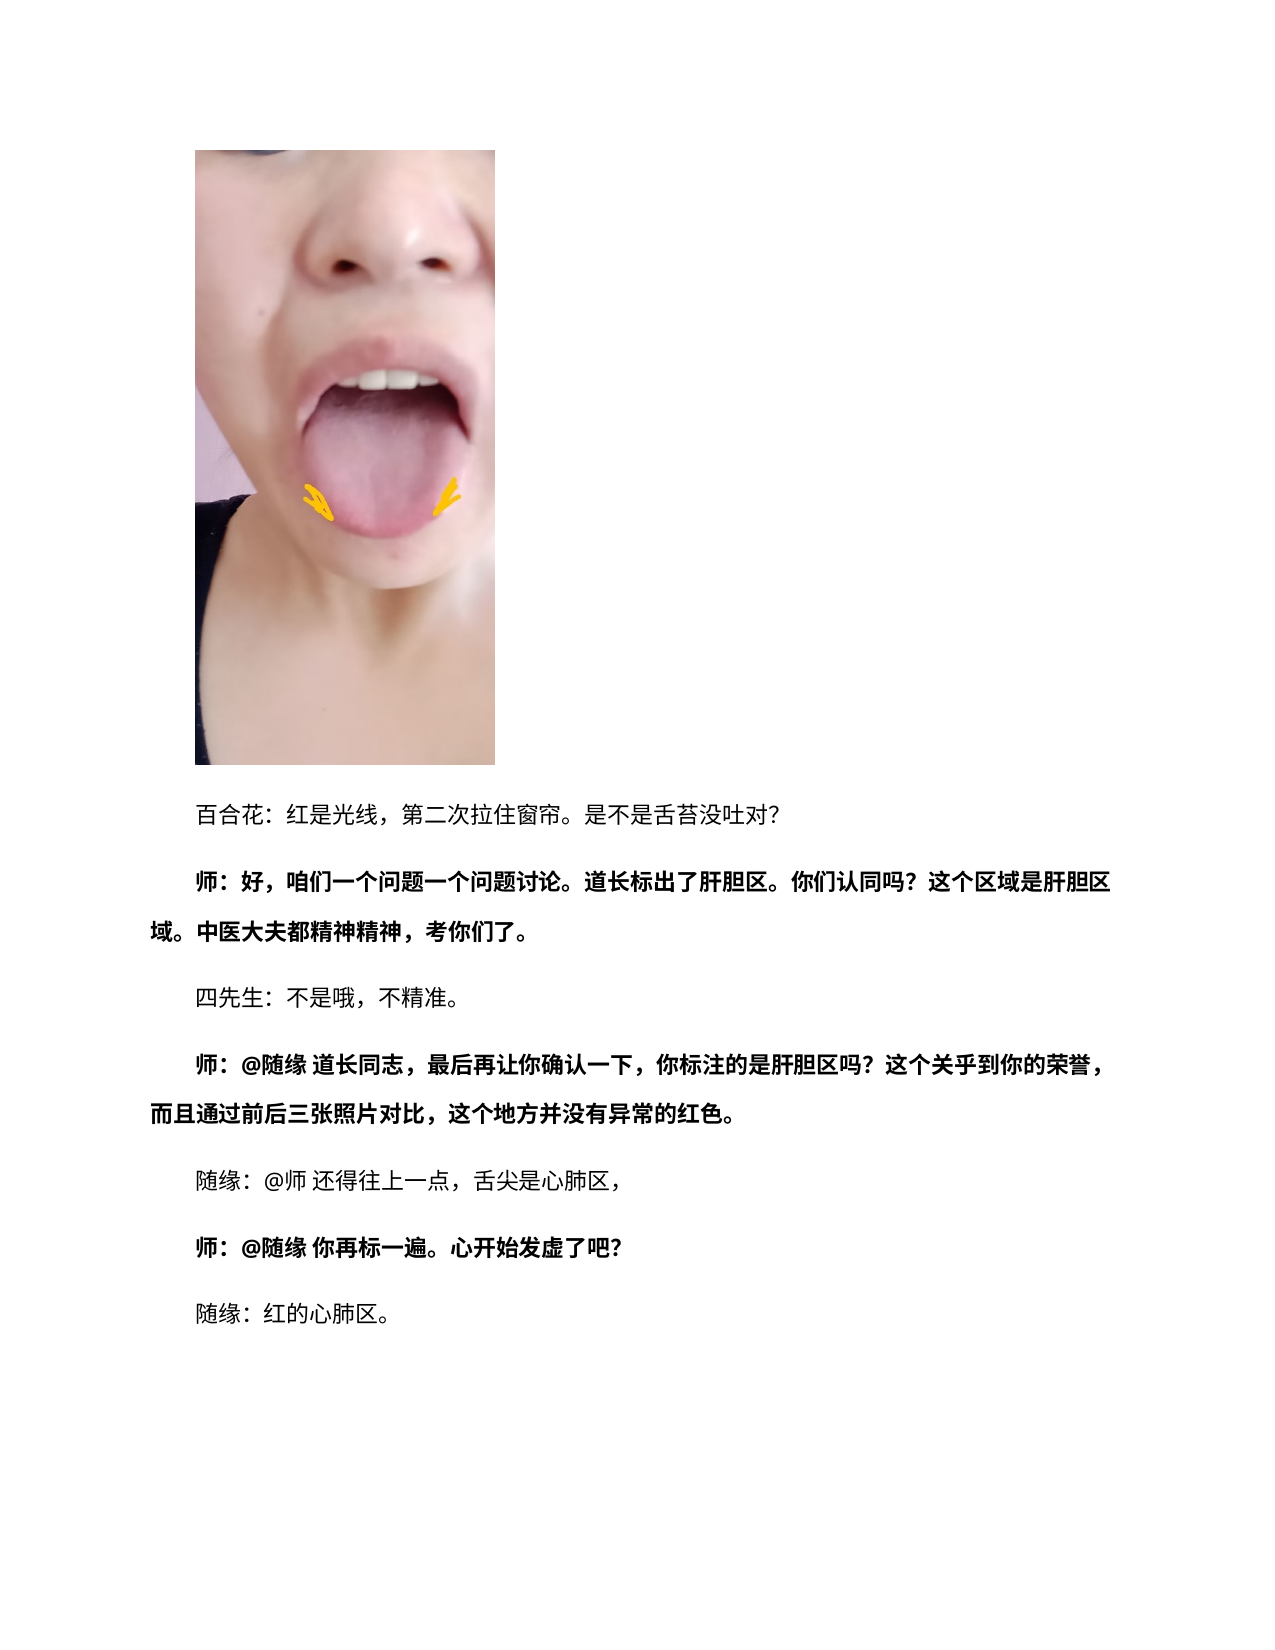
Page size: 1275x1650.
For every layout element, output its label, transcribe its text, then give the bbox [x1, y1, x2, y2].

text 随缘：红的心肺区。 [150, 1296, 1125, 1329]
picture [195, 150, 495, 765]
text 随缘：@师 还得往上一点，舌尖是心肺区， [150, 1163, 1125, 1196]
text 师：@随缘 你再标一遍。心开始发虚了吧？ [150, 1229, 1125, 1263]
text 四先生：不是哦，不精准。 [150, 980, 1125, 1013]
text 师：好，咱们一个问题一个问题讨论。道长标出了肝胆区。你们认同吗？这个区域是肝胆区域。中医大夫都精神精神，考你们了。 [150, 864, 1125, 947]
text 师：@随缘 道长同志，最后再让你确认一下，你标注的是肝胆区吗？这个关乎到你的荣誉，而且通过前后三张照片对比，这个地方并没有异常的红色。 [150, 1046, 1125, 1129]
text 百合花：红是光线，第二次拉住窗帘。是不是舌苔没吐对？ [150, 797, 1125, 831]
